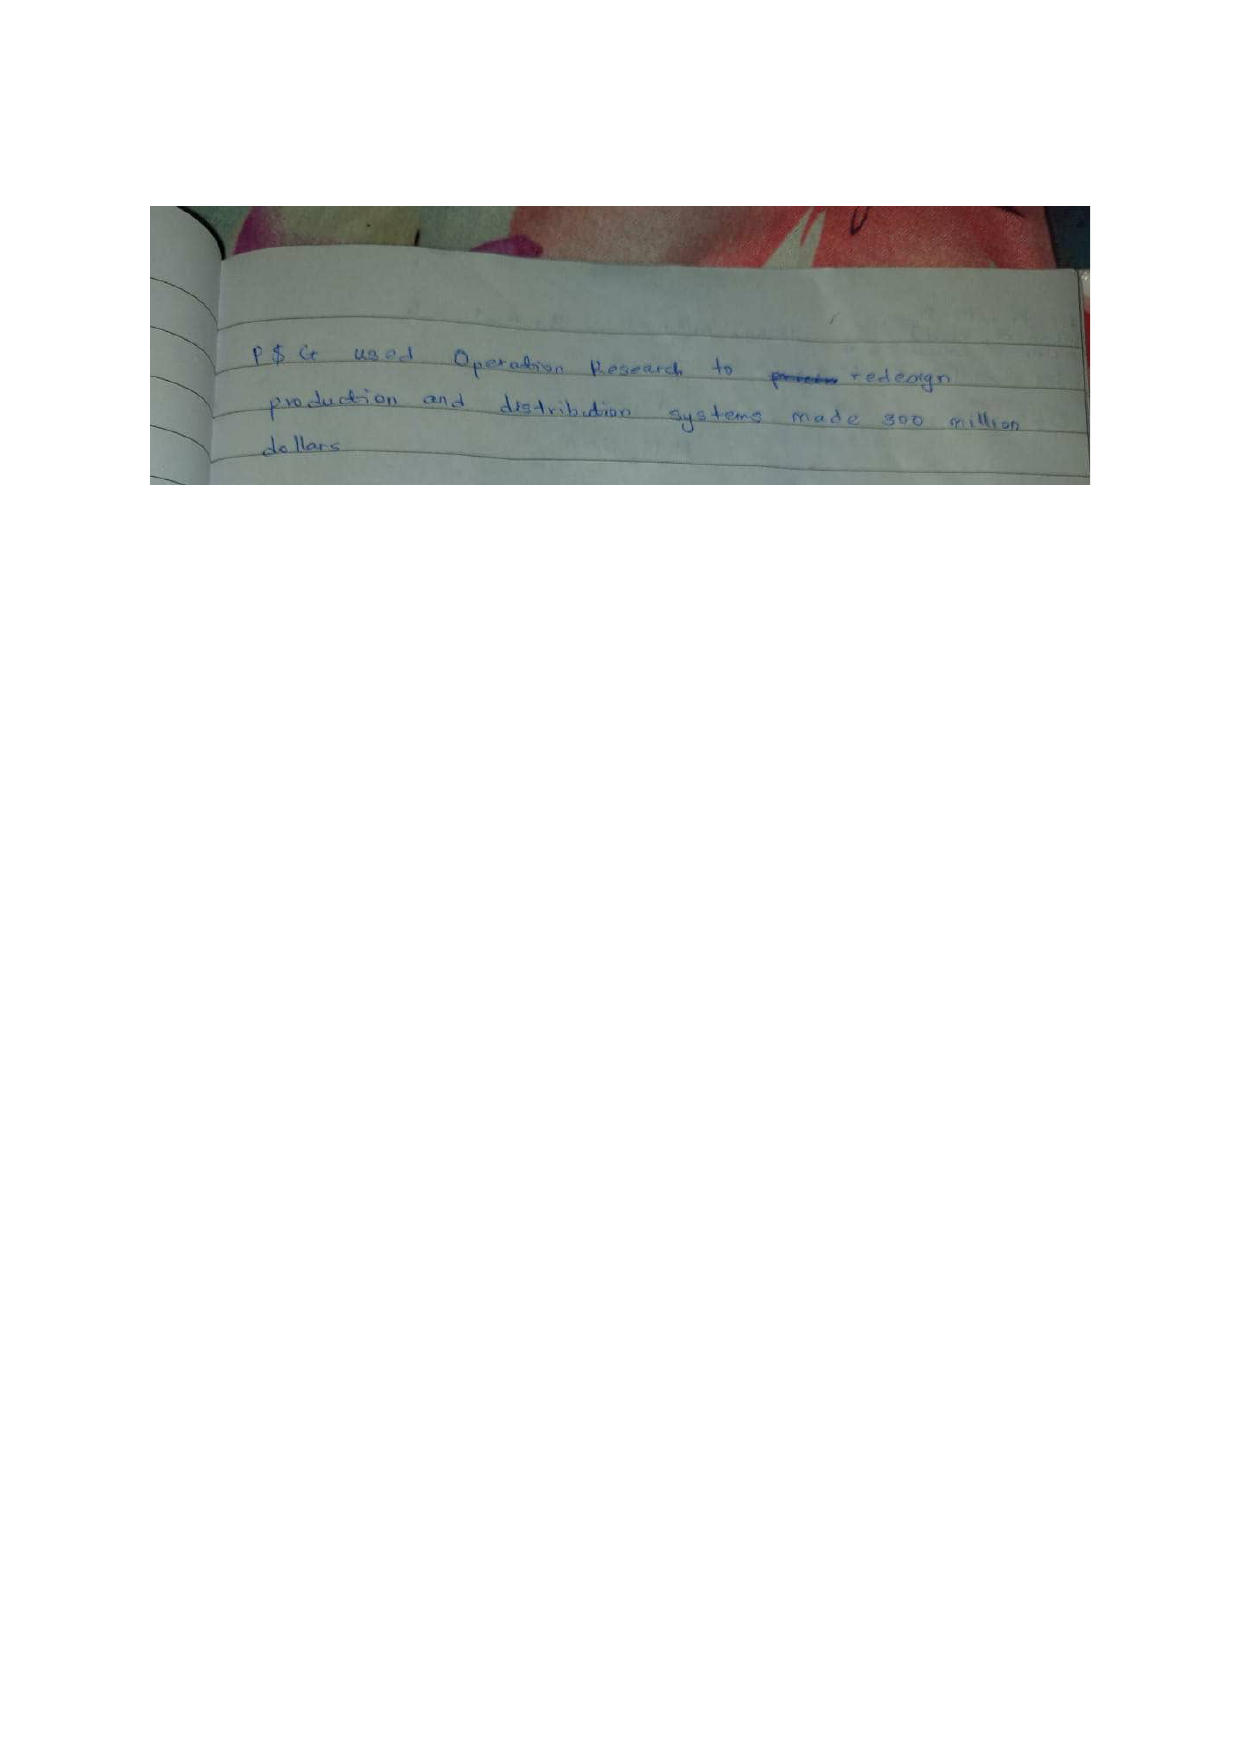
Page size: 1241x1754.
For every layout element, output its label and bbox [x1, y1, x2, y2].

picture [150, 206, 1091, 485]
